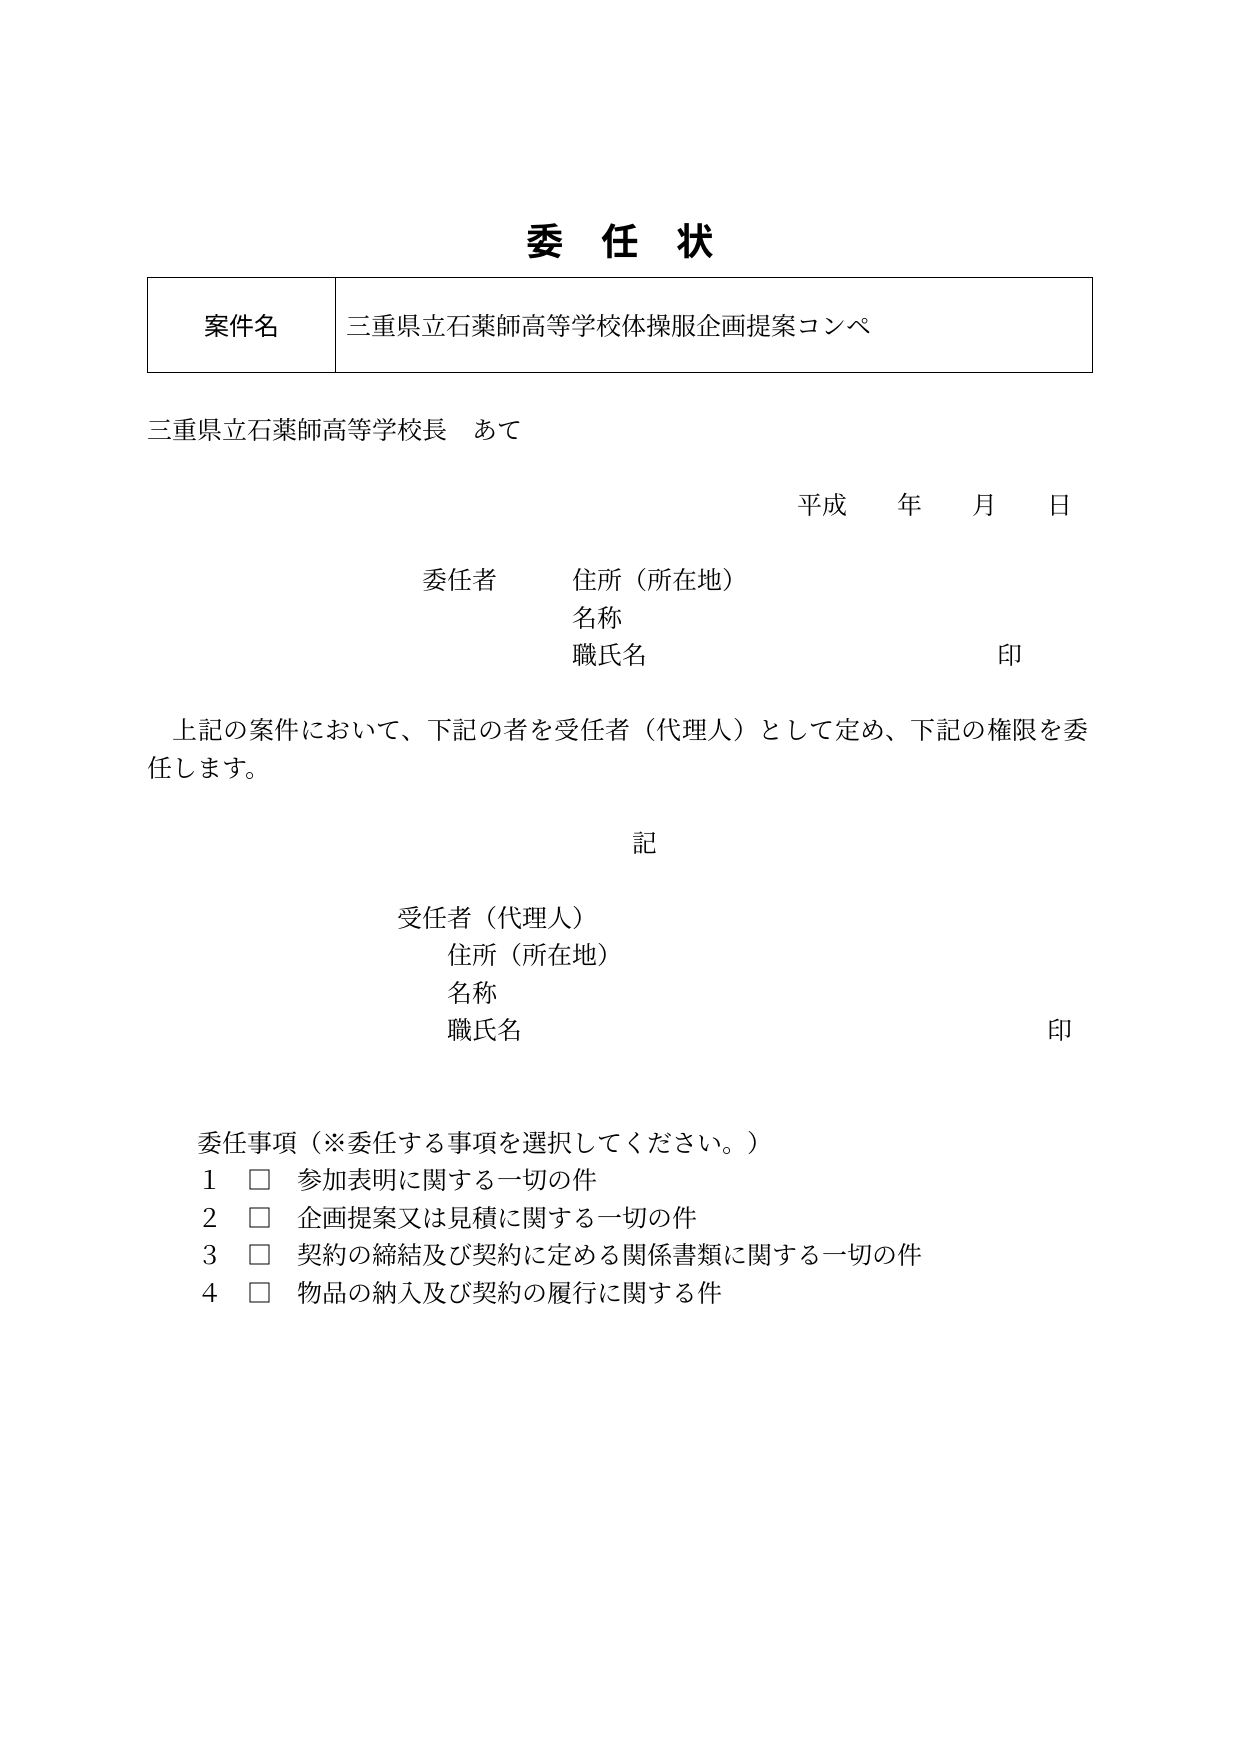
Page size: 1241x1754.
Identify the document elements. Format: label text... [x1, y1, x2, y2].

table_header 三重県立石薬師高等学校体操服企画提案コンペ [336, 278, 1092, 372]
text ４ □ 物品の納入及び契約の履行に関する件 [148, 1273, 1092, 1310]
text 委 任 状 [148, 202, 1092, 277]
text 委任事項（※委任する事項を選択してください。） [148, 1123, 1092, 1160]
text 名称 [148, 598, 1092, 635]
text 住所（所在地） [148, 935, 1092, 973]
text 平成 年 月 日 [148, 485, 1092, 523]
text ３ □ 契約の締結及び契約に定める関係書類に関する一切の件 [148, 1235, 1092, 1273]
text 職氏名 印 [148, 1010, 1092, 1048]
text 委任者 住所（所在地） [148, 560, 1092, 598]
text 記 [148, 823, 1092, 860]
text 上記の案件において、下記の者を受任者（代理人）として定め、下記の権限を委任します。 [148, 710, 1092, 785]
text １ □ 参加表明に関する一切の件 [148, 1160, 1092, 1198]
text 名称 [148, 973, 1092, 1010]
table_header 案件名 [148, 278, 335, 372]
text 職氏名 印 [148, 635, 1092, 673]
text 三重県立石薬師高等学校長 あて [148, 410, 1092, 448]
text ２ □ 企画提案又は見積に関する一切の件 [148, 1198, 1092, 1235]
text 受任者（代理人） [148, 898, 1092, 935]
